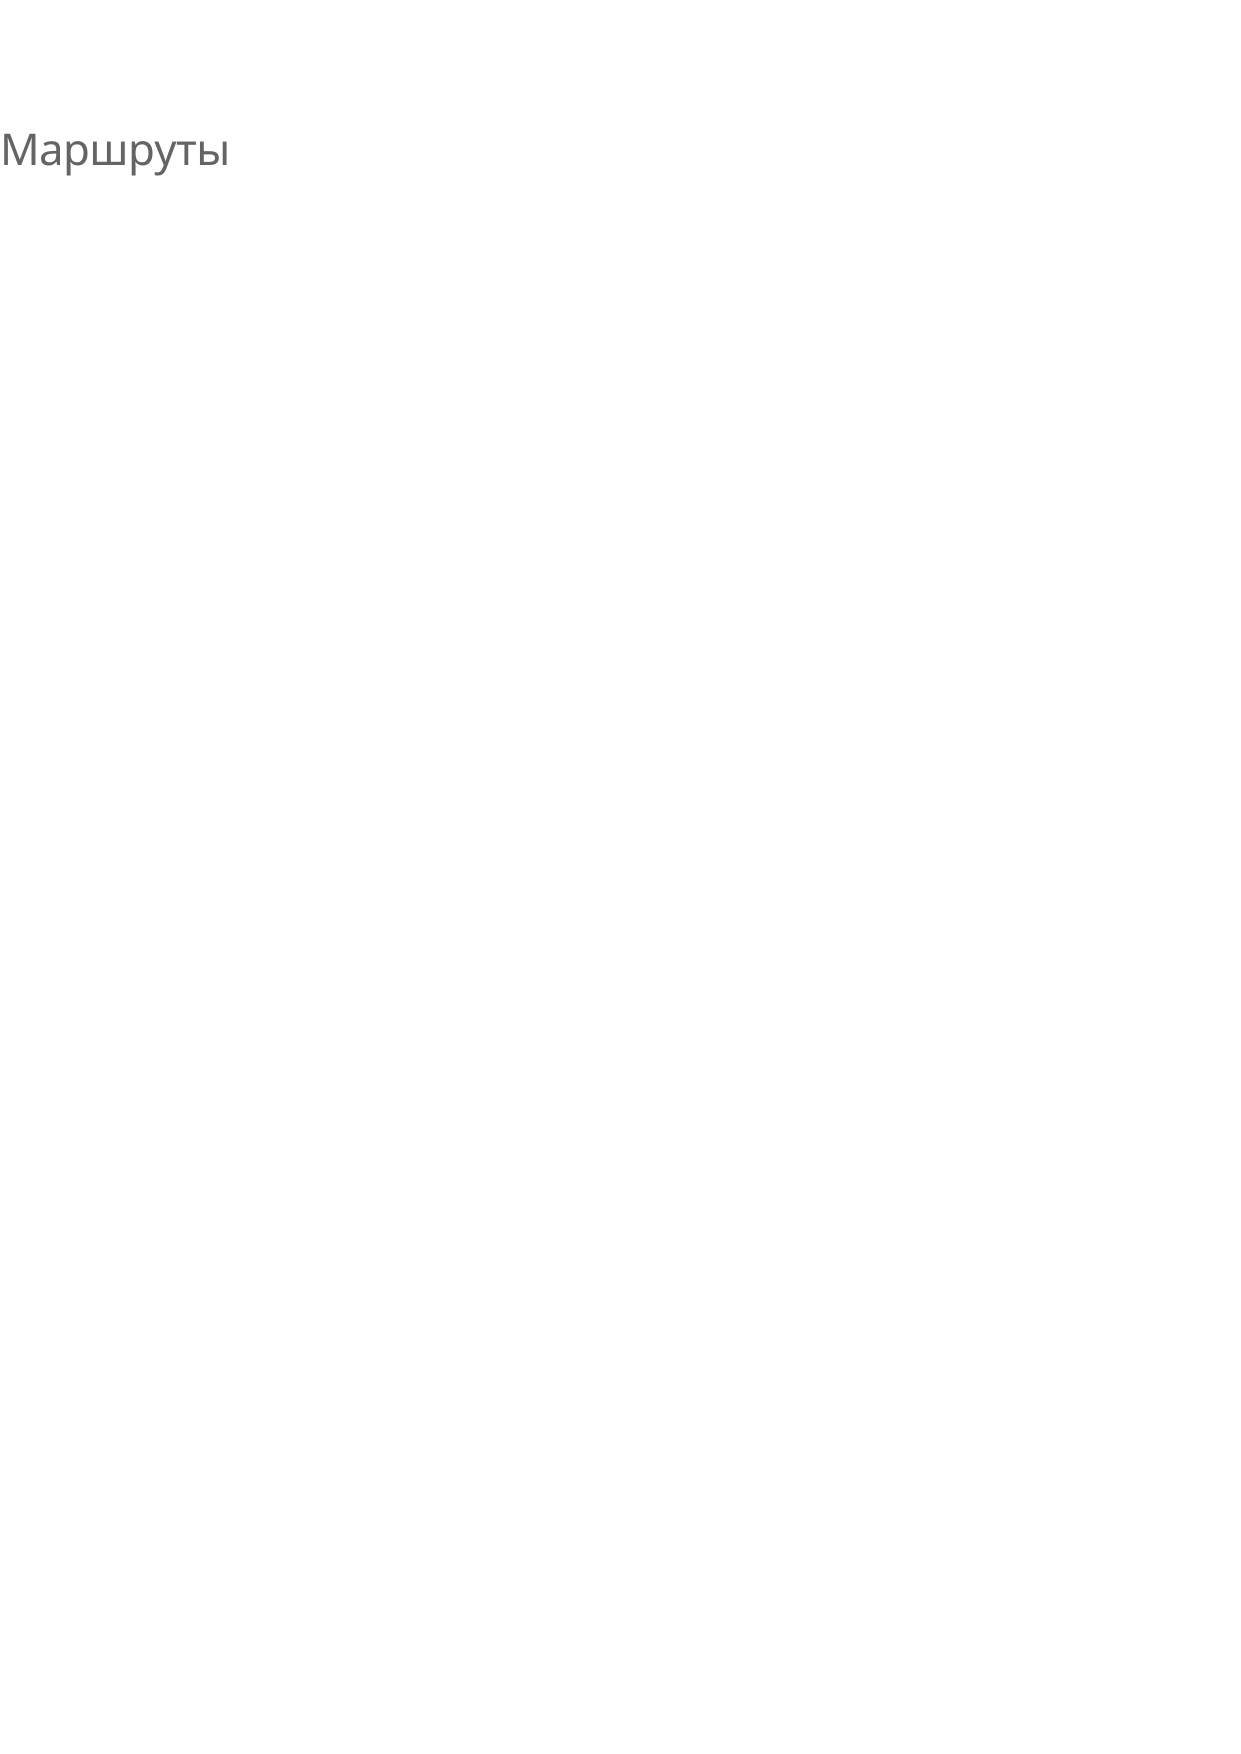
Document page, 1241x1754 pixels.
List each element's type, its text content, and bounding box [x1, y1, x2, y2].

text Маршруты [0, 118, 1167, 178]
